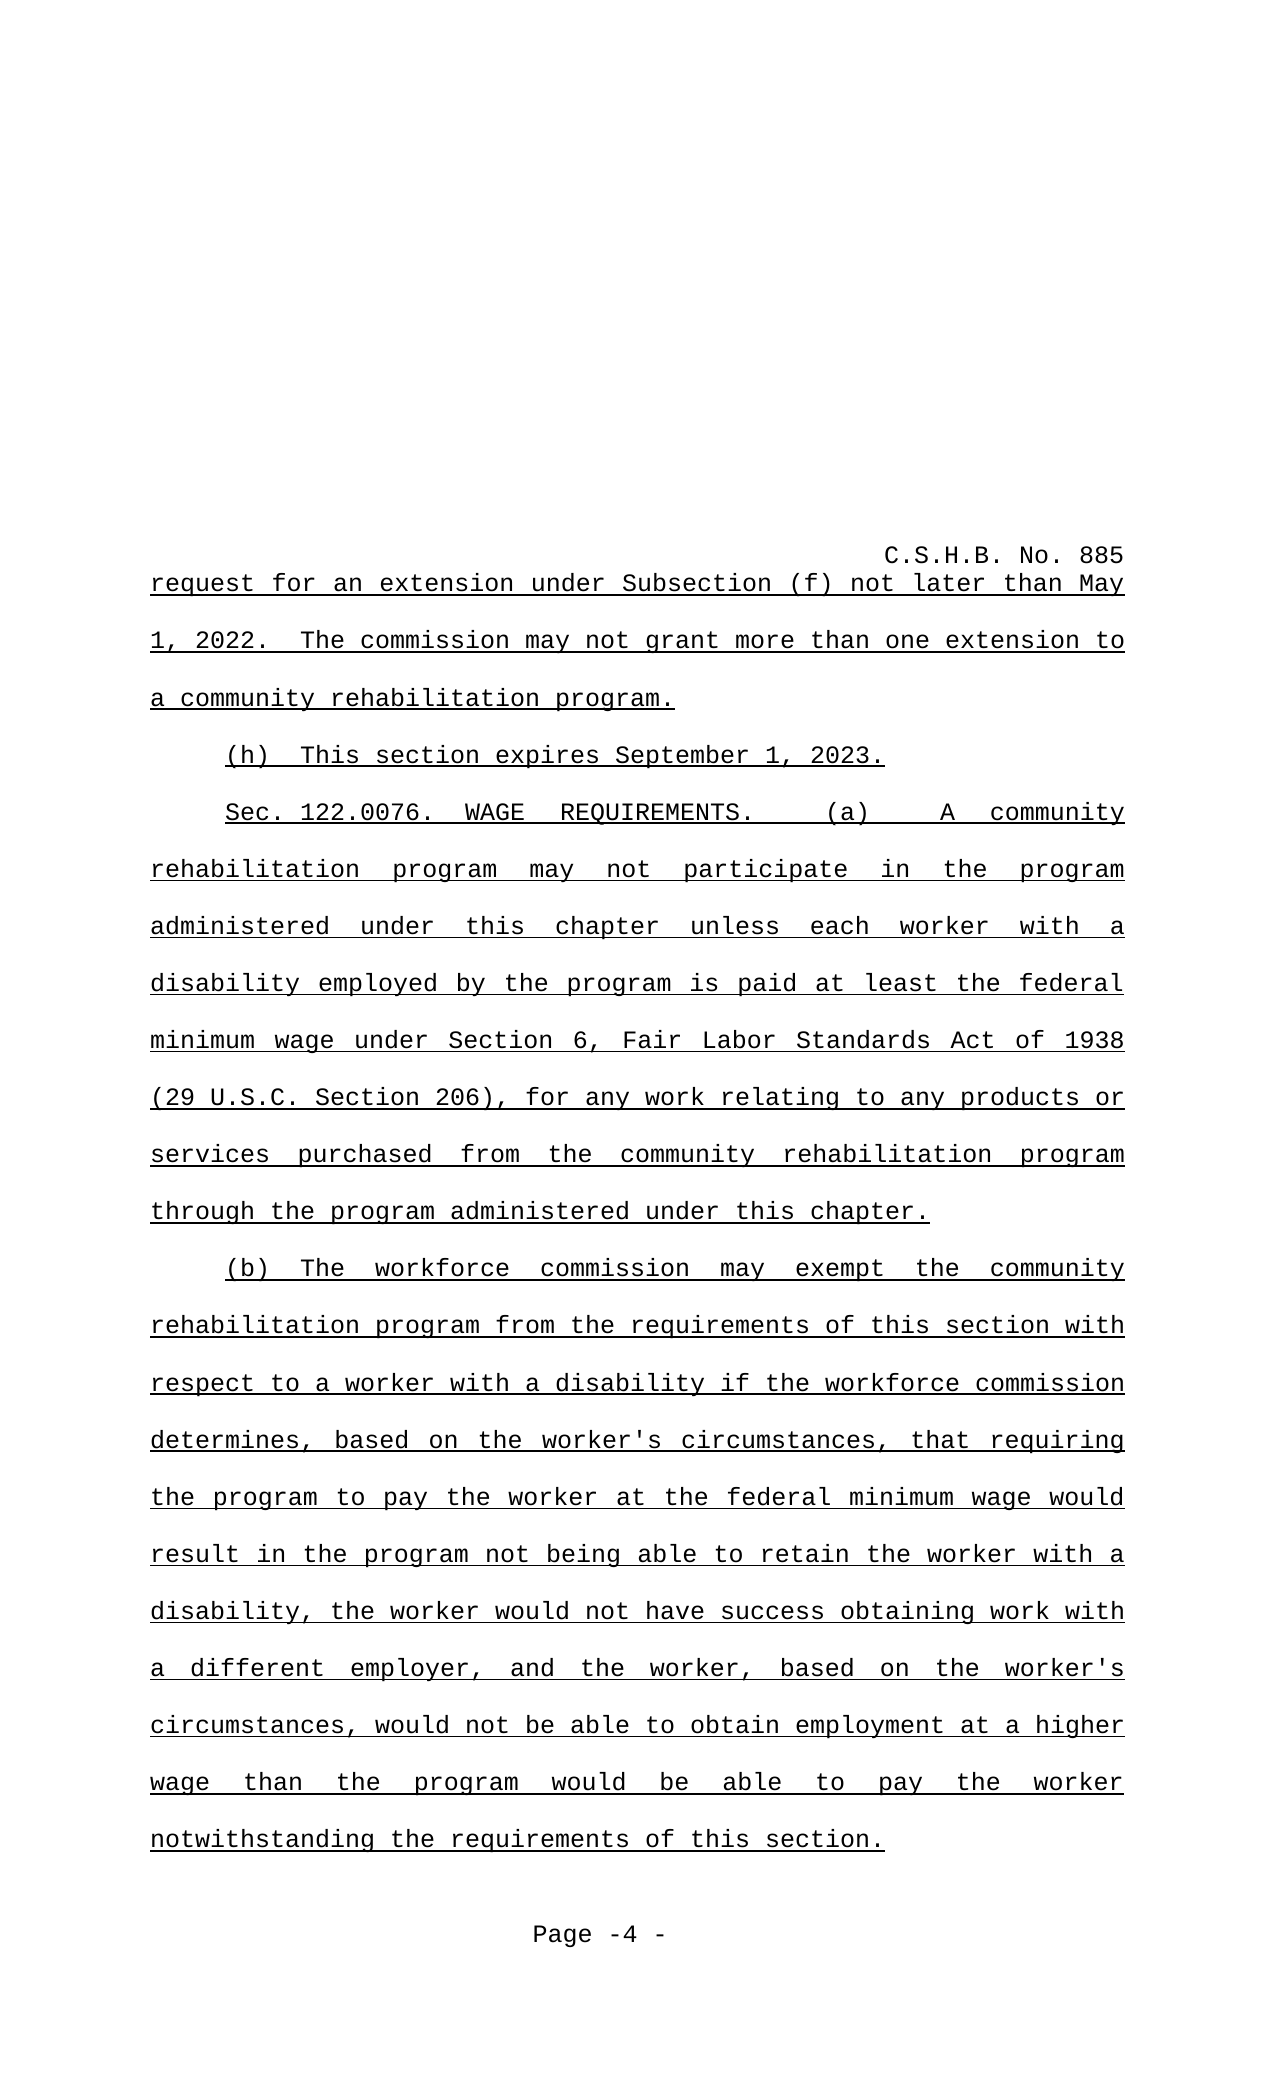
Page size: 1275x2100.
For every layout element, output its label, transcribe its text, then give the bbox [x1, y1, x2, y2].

text (b) The workforce commission may exempt the community rehabilitation program from the requirements of this section with respect to a worker with a disability if the workforce commission determines, based on the worker's circumstances, that requiring the program to pay the worker at the federal minimum wage would result in the program not being able to retain the worker with a disability, the worker would not have success obtaining work with a different employer, and the worker, based on the worker's circumstances, would not be able to obtain employment at a higher wage than the program would be able to pay the worker notwithstanding the requirements of this section. [150, 1338, 1125, 1393]
text Sec. 122.0076. WAGE REQUIREMENTS. (a) A community rehabilitation program may not participate in the program administered under this chapter unless each worker with a disability employed by the program is paid at least the federal minimum wage under Section 6, Fair Labor Standards Act of 1938 (29 U.S.C. Section 206), for any work relating to any products or services purchased from the community rehabilitation program through the program administered under this chapter. [150, 1167, 1125, 1227]
text (b) The workforce commission may exempt the community rehabilitation program from the requirements of this section with respect to a worker with a disability if the workforce commission determines, based on the worker's circumstances, that requiring the program to pay the worker at the federal minimum wage would result in the program not being able to retain the worker with a disability, the worker would not have success obtaining work with a different employer, and the worker, based on the worker's circumstances, would not be able to obtain employment at a higher wage than the program would be able to pay the worker notwithstanding the requirements of this section. [150, 1737, 1125, 1855]
text Sec. 122.0076. WAGE REQUIREMENTS. (a) A community rehabilitation program may not participate in the program administered under this chapter unless each worker with a disability employed by the program is paid at least the federal minimum wage under Section 6, Fair Labor Standards Act of 1938 (29 U.S.C. Section 206), for any work relating to any products or services purchased from the community rehabilitation program through the program administered under this chapter. [150, 799, 1125, 880]
text Sec. 122.0076. WAGE REQUIREMENTS. (a) A community rehabilitation program may not participate in the program administered under this chapter unless each worker with a disability employed by the program is paid at least the federal minimum wage under Section 6, Fair Labor Standards Act of 1938 (29 U.S.C. Section 206), for any work relating to any products or services purchased from the community rehabilitation program through the program administered under this chapter. [150, 1052, 1125, 1108]
text (b) The workforce commission may exempt the community rehabilitation program from the requirements of this section with respect to a worker with a disability if the workforce commission determines, based on the worker's circumstances, that requiring the program to pay the worker at the federal minimum wage would result in the program not being able to retain the worker with a disability, the worker would not have success obtaining work with a different employer, and the worker, based on the worker's circumstances, would not be able to obtain employment at a higher wage than the program would be able to pay the worker notwithstanding the requirements of this section. [150, 1566, 1125, 1622]
text (b) The workforce commission may exempt the community rehabilitation program from the requirements of this section with respect to a worker with a disability if the workforce commission determines, based on the worker's circumstances, that requiring the program to pay the worker at the federal minimum wage would result in the program not being able to retain the worker with a disability, the worker would not have success obtaining work with a different employer, and the worker, based on the worker's circumstances, would not be able to obtain employment at a higher wage than the program would be able to pay the worker notwithstanding the requirements of this section. [150, 1452, 1125, 1508]
text Sec. 122.0076. WAGE REQUIREMENTS. (a) A community rehabilitation program may not participate in the program administered under this chapter unless each worker with a disability employed by the program is paid at least the federal minimum wage under Section 6, Fair Labor Standards Act of 1938 (29 U.S.C. Section 206), for any work relating to any products or services purchased from the community rehabilitation program through the program administered under this chapter. [150, 938, 1125, 1051]
text (b) The workforce commission may exempt the community rehabilitation program from the requirements of this section with respect to a worker with a disability if the workforce commission determines, based on the worker's circumstances, that requiring the program to pay the worker at the federal minimum wage would result in the program not being able to retain the worker with a disability, the worker would not have success obtaining work with a different employer, and the worker, based on the worker's circumstances, would not be able to obtain employment at a higher wage than the program would be able to pay the worker notwithstanding the requirements of this section. [150, 1623, 1125, 1679]
text (b) The workforce commission may exempt the community rehabilitation program from the requirements of this section with respect to a worker with a disability if the workforce commission determines, based on the worker's circumstances, that requiring the program to pay the worker at the federal minimum wage would result in the program not being able to retain the worker with a disability, the worker would not have success obtaining work with a different employer, and the worker, based on the worker's circumstances, would not be able to obtain employment at a higher wage than the program would be able to pay the worker notwithstanding the requirements of this section. [150, 1680, 1125, 1736]
text (b) The workforce commission may exempt the community rehabilitation program from the requirements of this section with respect to a worker with a disability if the workforce commission determines, based on the worker's circumstances, that requiring the program to pay the worker at the federal minimum wage would result in the program not being able to retain the worker with a disability, the worker would not have success obtaining work with a different employer, and the worker, based on the worker's circumstances, would not be able to obtain employment at a higher wage than the program would be able to pay the worker notwithstanding the requirements of this section. [150, 1256, 1125, 1336]
text (h) This section expires September 1, 2023. [150, 742, 1125, 771]
text (b) The workforce commission may exempt the community rehabilitation program from the requirements of this section with respect to a worker with a disability if the workforce commission determines, based on the worker's circumstances, that requiring the program to pay the worker at the federal minimum wage would result in the program not being able to retain the worker with a disability, the worker would not have success obtaining work with a different employer, and the worker, based on the worker's circumstances, would not be able to obtain employment at a higher wage than the program would be able to pay the worker notwithstanding the requirements of this section. [150, 1509, 1125, 1565]
text (b) The workforce commission may exempt the community rehabilitation program from the requirements of this section with respect to a worker with a disability if the workforce commission determines, based on the worker's circumstances, that requiring the program to pay the worker at the federal minimum wage would result in the program not being able to retain the worker with a disability, the worker would not have success obtaining work with a different employer, and the worker, based on the worker's circumstances, would not be able to obtain employment at a higher wage than the program would be able to pay the worker notwithstanding the requirements of this section. [150, 1395, 1125, 1450]
text Sec. 122.0076. WAGE REQUIREMENTS. (a) A community rehabilitation program may not participate in the program administered under this chapter unless each worker with a disability employed by the program is paid at least the federal minimum wage under Section 6, Fair Labor Standards Act of 1938 (29 U.S.C. Section 206), for any work relating to any products or services purchased from the community rehabilitation program through the program administered under this chapter. [150, 881, 1125, 937]
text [150, 571, 1125, 594]
text Sec. 122.0076. WAGE REQUIREMENTS. (a) A community rehabilitation program may not participate in the program administered under this chapter unless each worker with a disability employed by the program is paid at least the federal minimum wage under Section 6, Fair Labor Standards Act of 1938 (29 U.S.C. Section 206), for any work relating to any products or services purchased from the community rehabilitation program through the program administered under this chapter. [150, 1110, 1125, 1165]
